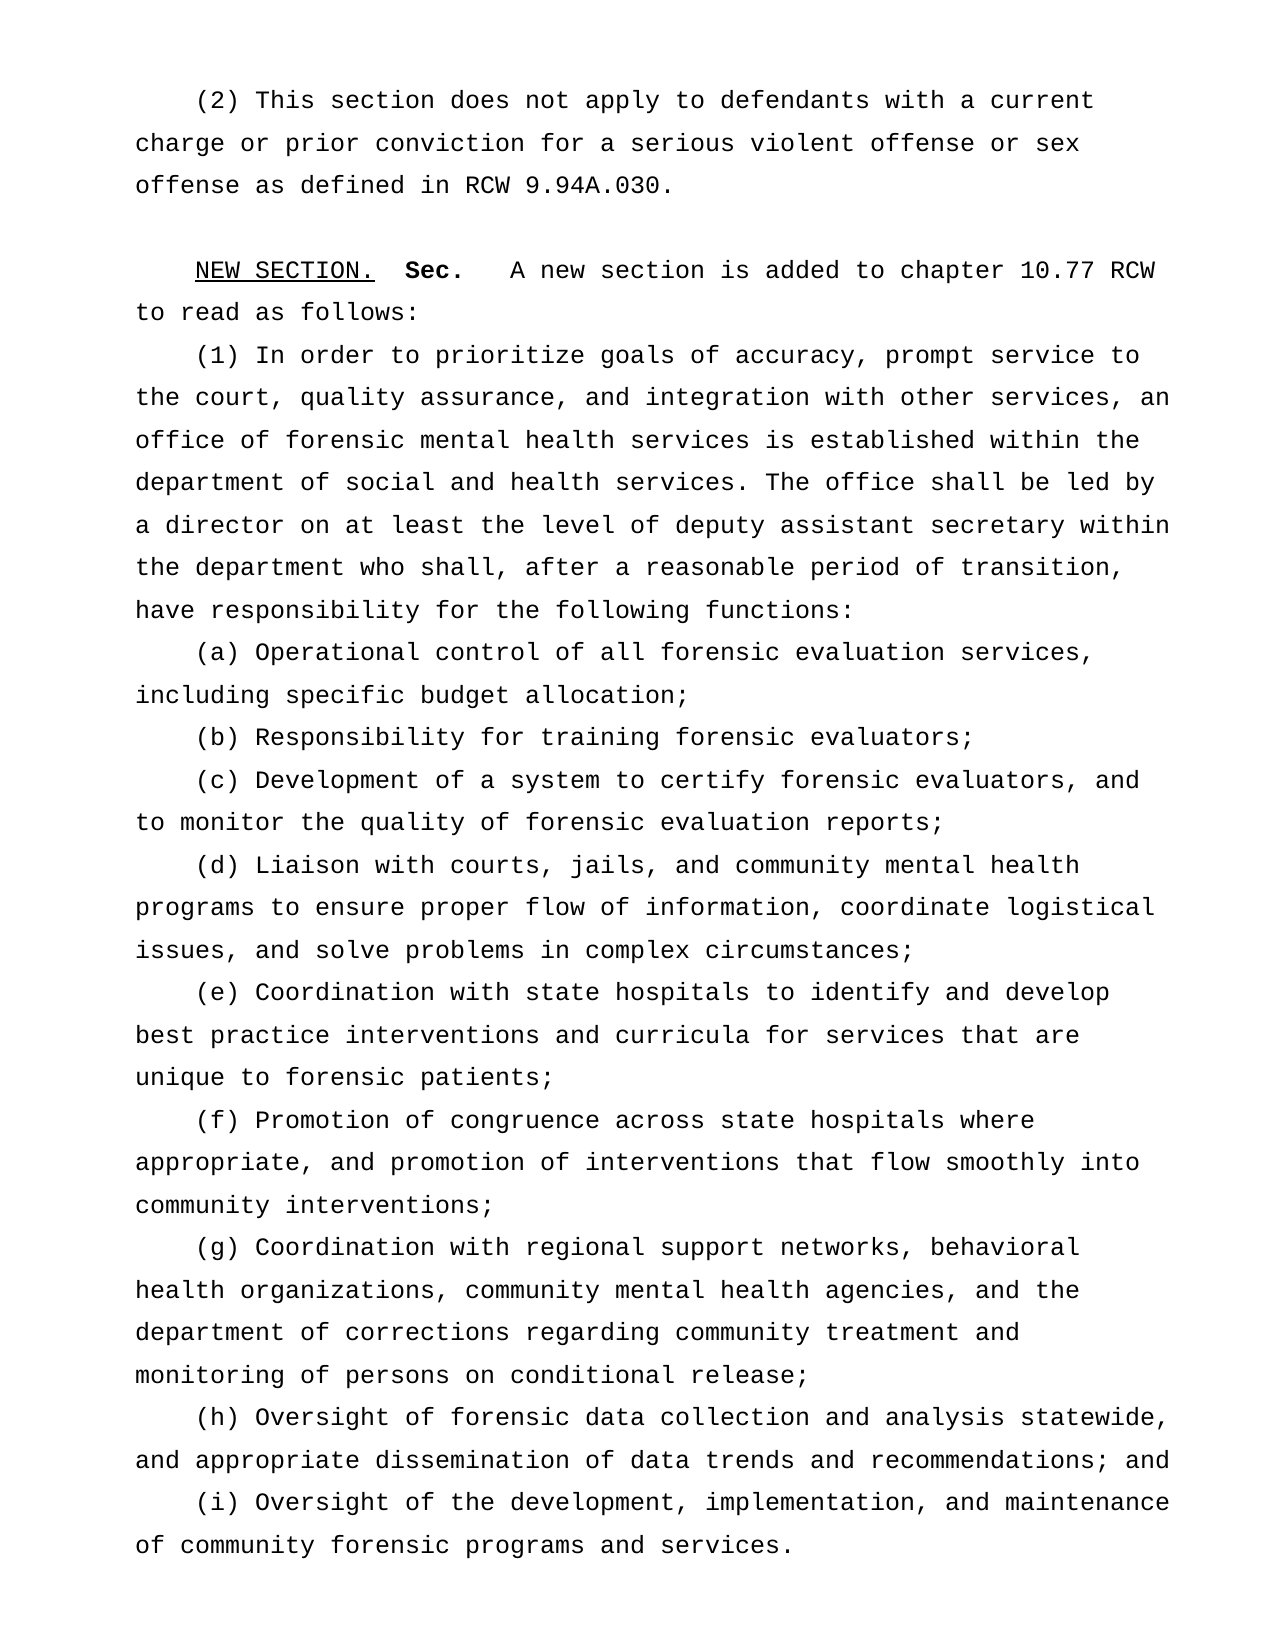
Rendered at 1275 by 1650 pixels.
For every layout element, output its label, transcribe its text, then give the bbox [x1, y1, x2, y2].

text (i) Oversight of the development, implementation, and maintenance of community forensic programs and services. [135, 1477, 1170, 1562]
text (a) Operational control of all forensic evaluation services, including specific budget allocation; [135, 627, 1170, 712]
text (c) Development of a system to certify forensic evaluators, and to monitor the quality of forensic evaluation reports; [135, 754, 1170, 839]
text (e) Coordination with state hospitals to identify and develop best practice interventions and curricula for services that are unique to forensic patients; [135, 967, 1170, 1094]
text (b) Responsibility for training forensic evaluators; [135, 712, 1170, 754]
text (1) In order to prioritize goals of accuracy, prompt service to the court, quality assurance, and integration with other services, an office of forensic mental health services is established within the department of social and health services. The office shall be led by a director on at least the level of deputy assistant secretary within the department who shall, after a reasonable period of transition, have responsibility for the following functions: [135, 329, 1170, 627]
text NEW SECTION. Sec. A new section is added to chapter 10.77 RCW to read as follows: [135, 244, 1170, 329]
text (2) This section does not apply to defendants with a current charge or prior conviction for a serious violent offense or sex offense as defined in RCW 9.94A.030. [135, 75, 1170, 202]
text (d) Liaison with courts, jails, and community mental health programs to ensure proper flow of information, coordinate logistical issues, and solve problems in complex circumstances; [135, 839, 1170, 967]
text (g) Coordination with regional support networks, behavioral health organizations, community mental health agencies, and the department of corrections regarding community treatment and monitoring of persons on conditional release; [135, 1222, 1170, 1392]
text (f) Promotion of congruence across state hospitals where appropriate, and promotion of interventions that flow smoothly into community interventions; [135, 1094, 1170, 1222]
text (h) Oversight of forensic data collection and analysis statewide, and appropriate dissemination of data trends and recommendations; and [135, 1392, 1170, 1477]
